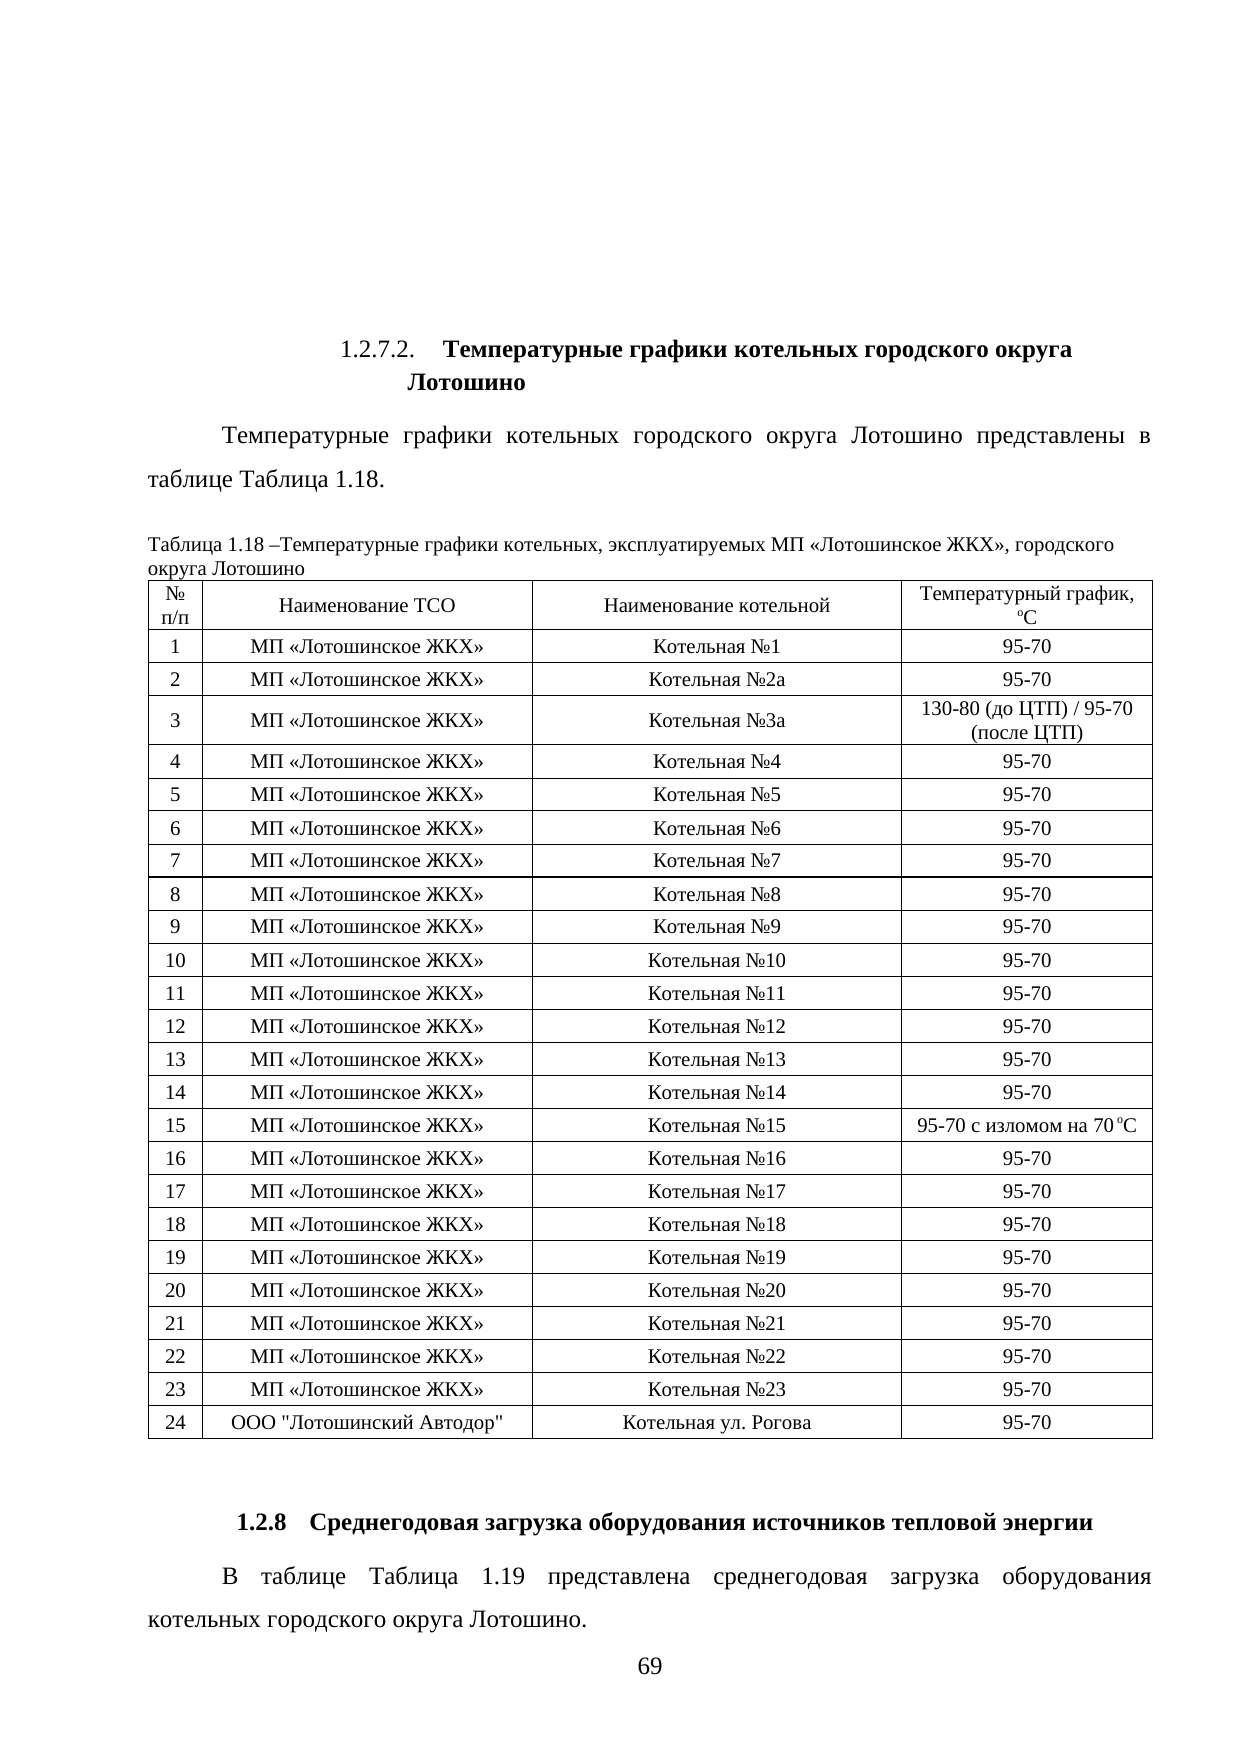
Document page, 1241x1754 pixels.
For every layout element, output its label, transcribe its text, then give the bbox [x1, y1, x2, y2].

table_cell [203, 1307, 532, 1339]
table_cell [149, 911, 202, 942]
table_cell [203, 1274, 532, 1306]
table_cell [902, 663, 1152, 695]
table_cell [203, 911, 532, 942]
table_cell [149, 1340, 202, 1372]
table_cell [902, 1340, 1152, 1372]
text Температурные графики котельных городского округа Лотошино представлены в таблице Таблица 1.18. [148, 421, 1152, 492]
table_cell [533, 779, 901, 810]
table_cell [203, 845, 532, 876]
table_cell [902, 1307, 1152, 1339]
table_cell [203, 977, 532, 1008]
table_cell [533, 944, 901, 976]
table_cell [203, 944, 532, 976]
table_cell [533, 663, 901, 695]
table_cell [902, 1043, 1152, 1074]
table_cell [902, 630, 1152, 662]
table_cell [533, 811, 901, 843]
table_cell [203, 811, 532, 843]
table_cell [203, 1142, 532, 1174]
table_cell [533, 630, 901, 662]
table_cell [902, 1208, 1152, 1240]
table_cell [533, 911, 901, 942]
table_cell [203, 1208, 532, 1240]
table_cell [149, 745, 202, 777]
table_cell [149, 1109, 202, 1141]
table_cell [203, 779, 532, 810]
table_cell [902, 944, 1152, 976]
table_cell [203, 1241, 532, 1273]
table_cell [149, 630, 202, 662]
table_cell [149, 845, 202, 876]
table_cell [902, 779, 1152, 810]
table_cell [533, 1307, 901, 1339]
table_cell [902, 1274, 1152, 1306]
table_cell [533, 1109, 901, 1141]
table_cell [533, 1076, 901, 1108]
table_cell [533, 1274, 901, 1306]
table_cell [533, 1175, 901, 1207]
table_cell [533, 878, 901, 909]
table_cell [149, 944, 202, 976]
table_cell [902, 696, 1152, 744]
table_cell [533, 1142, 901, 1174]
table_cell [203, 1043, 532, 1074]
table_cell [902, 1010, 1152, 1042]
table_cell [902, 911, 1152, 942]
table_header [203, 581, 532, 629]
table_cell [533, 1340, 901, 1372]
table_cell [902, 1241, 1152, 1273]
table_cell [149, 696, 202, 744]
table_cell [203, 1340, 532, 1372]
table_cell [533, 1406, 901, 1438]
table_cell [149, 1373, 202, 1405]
text В таблице Таблица 1.19 представлена среднегодовая загрузка оборудования котельных городского округа Лотошино. [148, 1561, 1152, 1633]
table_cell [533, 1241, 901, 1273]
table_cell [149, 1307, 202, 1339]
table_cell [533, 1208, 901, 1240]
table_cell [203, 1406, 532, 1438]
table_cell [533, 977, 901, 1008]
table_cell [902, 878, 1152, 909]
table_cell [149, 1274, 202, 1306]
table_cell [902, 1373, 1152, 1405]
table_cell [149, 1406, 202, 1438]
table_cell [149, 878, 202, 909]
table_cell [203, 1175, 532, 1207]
text Таблица 1.18 –Температурные графики котельных, эксплуатируемых МП «Лотошинское ЖКХ», городского округа Лотошино [148, 532, 1152, 580]
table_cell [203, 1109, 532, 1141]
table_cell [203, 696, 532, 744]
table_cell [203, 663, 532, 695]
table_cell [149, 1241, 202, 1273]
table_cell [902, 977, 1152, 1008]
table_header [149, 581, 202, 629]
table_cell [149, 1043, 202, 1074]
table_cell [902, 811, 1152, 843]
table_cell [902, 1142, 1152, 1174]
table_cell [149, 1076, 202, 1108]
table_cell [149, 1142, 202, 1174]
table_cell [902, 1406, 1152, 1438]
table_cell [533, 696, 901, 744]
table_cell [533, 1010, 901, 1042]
subtitle Среднегодовая загрузка оборудования источников тепловой энергии [236, 1507, 1152, 1536]
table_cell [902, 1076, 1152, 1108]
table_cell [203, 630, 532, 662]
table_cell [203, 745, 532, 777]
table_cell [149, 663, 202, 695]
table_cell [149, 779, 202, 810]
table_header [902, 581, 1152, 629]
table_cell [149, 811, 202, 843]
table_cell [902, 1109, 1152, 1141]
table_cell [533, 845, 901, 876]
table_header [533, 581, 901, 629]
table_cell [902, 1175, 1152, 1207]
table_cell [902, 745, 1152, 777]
text Температурные графики котельных городского округа Лотошино [340, 334, 1152, 396]
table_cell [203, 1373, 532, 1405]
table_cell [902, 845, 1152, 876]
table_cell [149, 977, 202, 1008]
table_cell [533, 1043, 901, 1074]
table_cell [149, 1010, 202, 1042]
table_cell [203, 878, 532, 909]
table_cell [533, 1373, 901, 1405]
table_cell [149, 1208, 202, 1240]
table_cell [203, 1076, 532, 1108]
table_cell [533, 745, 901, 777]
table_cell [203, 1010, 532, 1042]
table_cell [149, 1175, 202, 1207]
